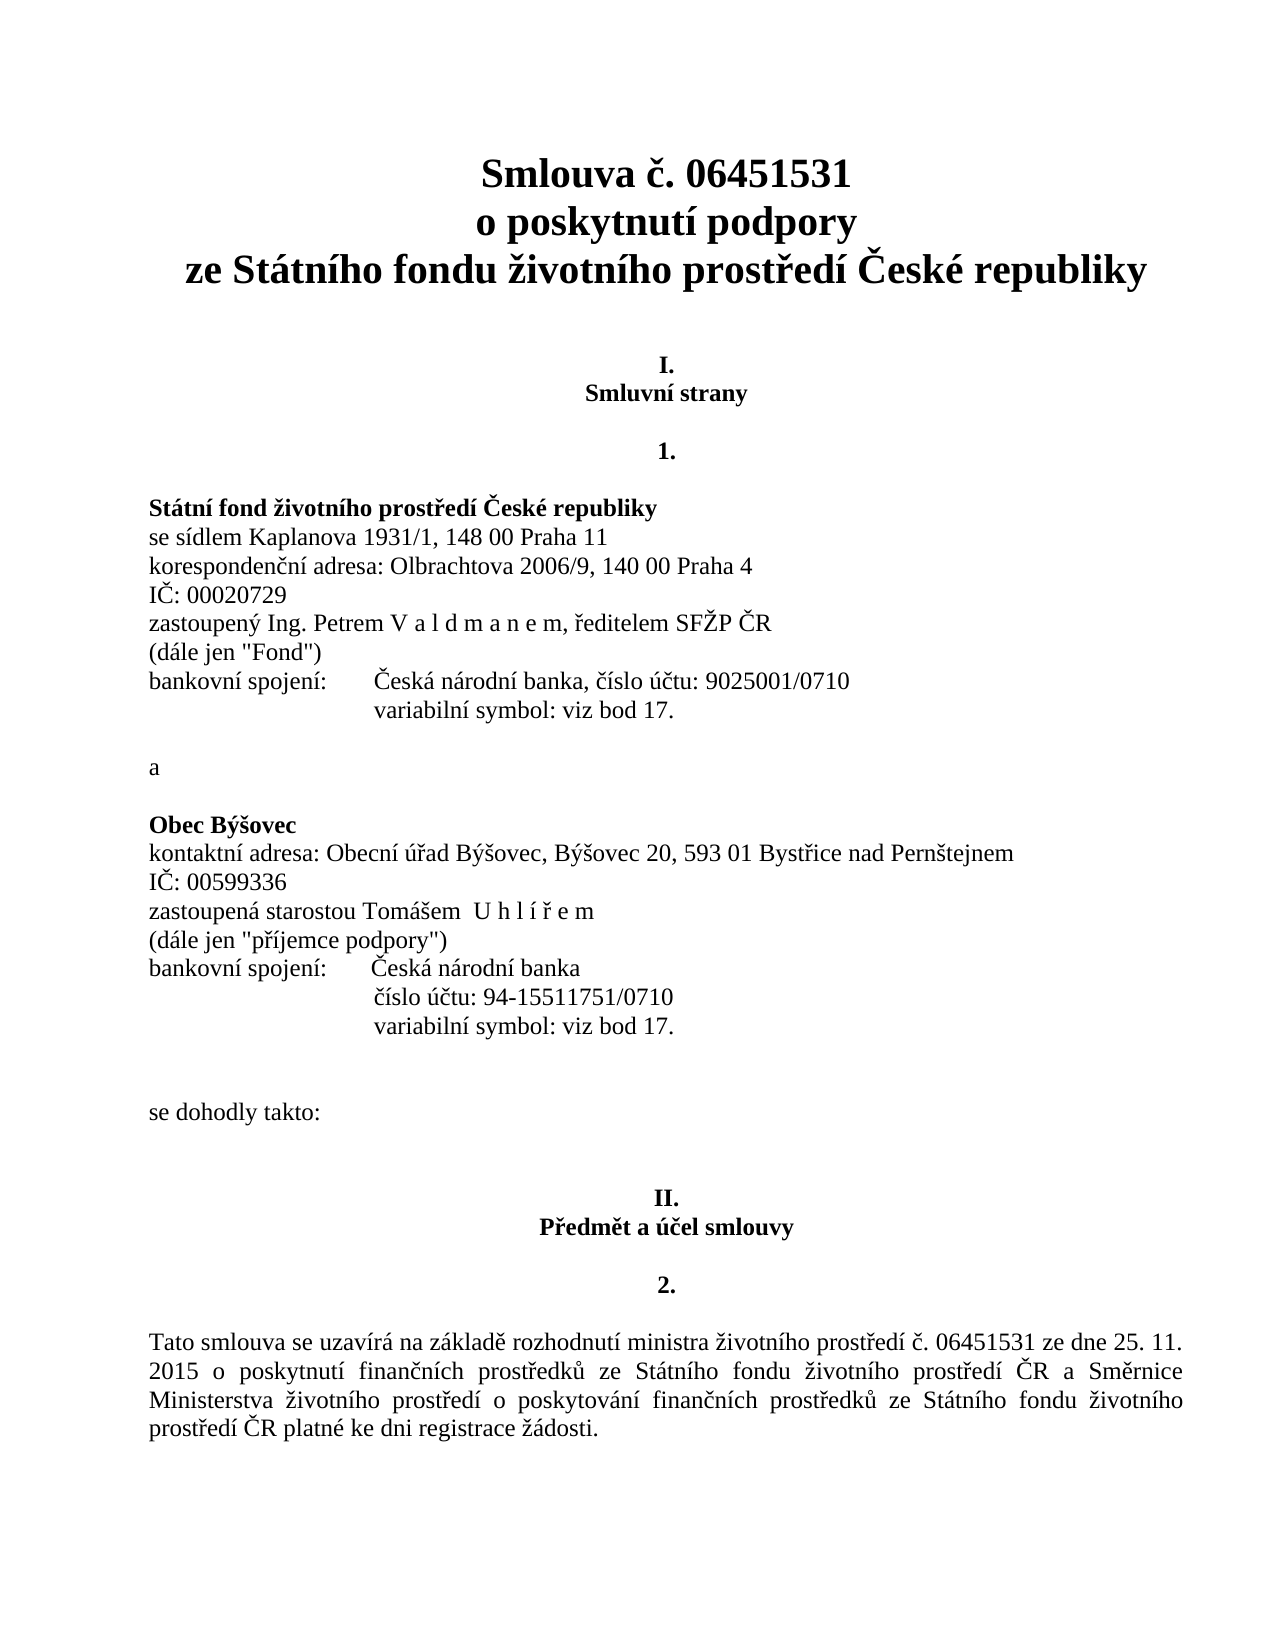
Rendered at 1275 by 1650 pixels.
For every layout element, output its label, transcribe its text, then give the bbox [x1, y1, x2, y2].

text Státní fond životního prostředí České republiky [148, 493, 1184, 522]
text Smlouva č. 06451531 [148, 148, 1184, 196]
text 2. [148, 1270, 1184, 1298]
text Obec Býšovec [148, 810, 1184, 838]
text variabilní symbol: viz bod 17. [148, 695, 1184, 723]
text zastoupená starostou Tomášem U h l í ř e m [148, 896, 1184, 925]
text variabilní symbol: viz bod 17. [298, 1011, 1184, 1040]
text Předmět a účel smlouvy [148, 1212, 1184, 1241]
text bankovní spojení: Česká národní banka, číslo účtu: 9025001/0710 [148, 666, 1184, 695]
text 1. [148, 436, 1184, 465]
text (dále jen "příjemce podpory") [148, 925, 1184, 953]
text a [148, 752, 1184, 781]
text bankovní spojení: Česká národní banka [148, 953, 1184, 982]
text se sídlem Kaplanova 1931/1, 148 00 Praha 11 [148, 522, 1184, 551]
text Tato smlouva se uzavírá na základě rozhodnutí ministra životního prostředí č. 06451531 ze dne 25. 11. 2015 o poskytnutí finančních prostředků ze Státního fondu životního prostředí ČR a Směrnice Ministerstva životního prostředí o poskytování finančních prostředků ze Státního fondu životního prostředí ČR platné ke dni registrace žádosti. [148, 1327, 1184, 1442]
text se dohodly takto: [148, 1097, 1184, 1126]
text IČ: 00020729 [148, 580, 1184, 608]
text II. [148, 1183, 1184, 1212]
text ze Státního fondu životního prostředí České republiky [148, 244, 1184, 292]
text číslo účtu: 94-15511751/0710 [148, 982, 1184, 1011]
text (dále jen "Fond") [148, 637, 1184, 666]
text korespondenční adresa: Olbrachtova 2006/9, 140 00 Praha 4 [148, 551, 1184, 580]
text kontaktní adresa: Obecní úřad Býšovec, Býšovec 20, 593 01 Bystřice nad Pernštejnem [148, 838, 1184, 867]
text I. [148, 350, 1184, 378]
text IČ: 00599336 [148, 867, 1184, 896]
text Smluvní strany [148, 378, 1184, 407]
text zastoupený Ing. Petrem V a l d m a n e m, ředitelem SFŽP ČR [148, 608, 1184, 637]
text o poskytnutí podpory [148, 196, 1184, 244]
